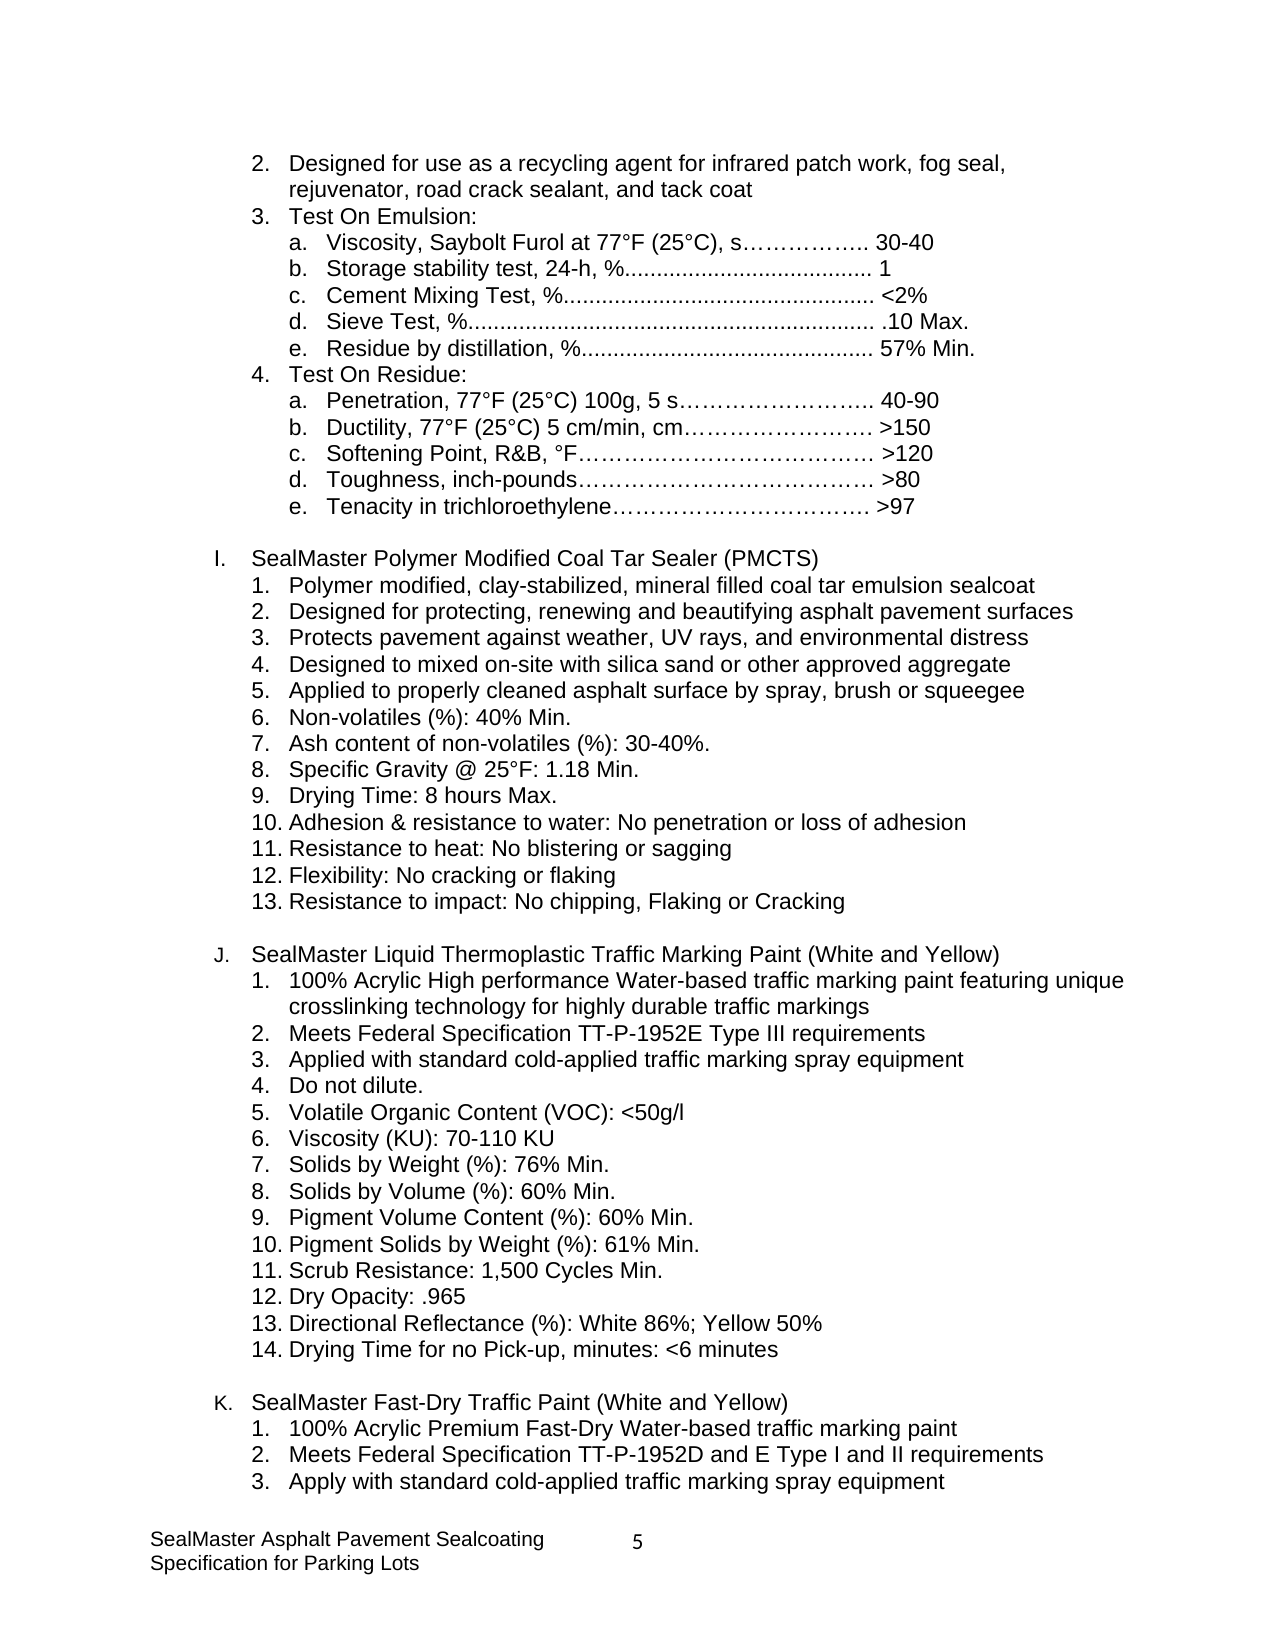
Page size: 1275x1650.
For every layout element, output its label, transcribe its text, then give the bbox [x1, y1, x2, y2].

list 100% Acrylic Premium Fast-Dry Water-based traffic marking paint [251, 1415, 1125, 1441]
list SealMaster Fast-Dry Traffic Paint (White and Yellow) [214, 1389, 1125, 1415]
list Resistance to impact: No chipping, Flaking or Cracking [251, 888, 1125, 914]
list Protects pavement against weather, UV rays, and environmental distress [251, 624, 1125, 651]
list SealMaster Polymer Modified Coal Tar Sealer (PMCTS) [214, 545, 1125, 572]
list Applied to properly cleaned asphalt surface by spray, brush or squeegee [251, 677, 1125, 703]
list Sieve Test, %................................................................ .10 Max. [289, 308, 1125, 334]
list Non-volatiles (%): 40% Min. [251, 703, 1125, 730]
list Drying Time for no Pick-up, minutes: <6 minutes [251, 1336, 1125, 1362]
list Meets Federal Specification TT-P-1952D and E Type I and II requirements [251, 1441, 1125, 1468]
list Ductility, 77°F (25°C) 5 cm/min, cm……………………. >150 [289, 413, 1125, 440]
list Pigment Volume Content (%): 60% Min. [251, 1204, 1125, 1231]
list Storage stability test, 24-h, %....................................... 1 [289, 255, 1125, 282]
list Viscosity (KU): 70-110 KU [251, 1125, 1125, 1151]
list Toughness, inch-pounds………………………………… >80 [289, 466, 1125, 493]
list Viscosity, Saybolt Furol at 77°F (25°C), s…………….. 30-40 [289, 229, 1125, 255]
list Softening Point, R&B, °F………………………………… >120 [289, 440, 1125, 466]
list Designed for use as a recycling agent for infrared patch work, fog seal, rejuvenator, road crack sealant, and tack coat [251, 150, 1125, 203]
list SealMaster Liquid Thermoplastic Traffic Marking Paint (White and Yellow) [214, 941, 1125, 967]
list Meets Federal Specification TT-P-1952E Type III requirements [251, 1020, 1125, 1046]
list Scrub Resistance: 1,500 Cycles Min. [251, 1257, 1125, 1283]
list Residue by distillation, %.............................................. 57% Min. [289, 334, 1125, 361]
list Cement Mixing Test, %................................................. <2% [289, 282, 1125, 308]
list Flexibility: No cracking or flaking [251, 862, 1125, 888]
list Do not dilute. [251, 1072, 1125, 1099]
list Solids by Weight (%): 76% Min. [251, 1151, 1125, 1178]
list Test On Residue: [251, 361, 1125, 387]
list Volatile Organic Content (VOC): <50g/l [251, 1099, 1125, 1125]
list Tenacity in trichloroethylene……………………………. >97 [289, 493, 1125, 519]
list Applied with standard cold-applied traffic marking spray equipment [251, 1046, 1125, 1072]
list Designed for protecting, renewing and beautifying asphalt pavement surfaces [251, 598, 1125, 624]
list Directional Reflectance (%): White 86%; Yellow 50% [251, 1309, 1125, 1336]
list Drying Time: 8 hours Max. [251, 782, 1125, 809]
list Pigment Solids by Weight (%): 61% Min. [251, 1231, 1125, 1257]
list Polymer modified, clay-stabilized, mineral filled coal tar emulsion sealcoat [251, 572, 1125, 598]
list Apply with standard cold-applied traffic marking spray equipment [251, 1468, 1125, 1494]
list Test On Emulsion: [251, 203, 1125, 229]
list Designed to mixed on-site with silica sand or other approved aggregate [251, 651, 1125, 677]
list Dry Opacity: .965 [251, 1283, 1125, 1309]
list Specific Gravity @ 25°F: 1.18 Min. [251, 756, 1125, 782]
list Solids by Volume (%): 60% Min. [251, 1178, 1125, 1204]
list 100% Acrylic High performance Water-based traffic marking paint featuring unique crosslinking technology for highly durable traffic markings [251, 967, 1125, 1020]
list Adhesion & resistance to water: No penetration or loss of adhesion [251, 809, 1125, 835]
list Penetration, 77°F (25°C) 100g, 5 s…………………….. 40-90 [289, 387, 1125, 413]
list Resistance to heat: No blistering or sagging [251, 835, 1125, 862]
list Ash content of non-volatiles (%): 30-40%. [251, 730, 1125, 756]
